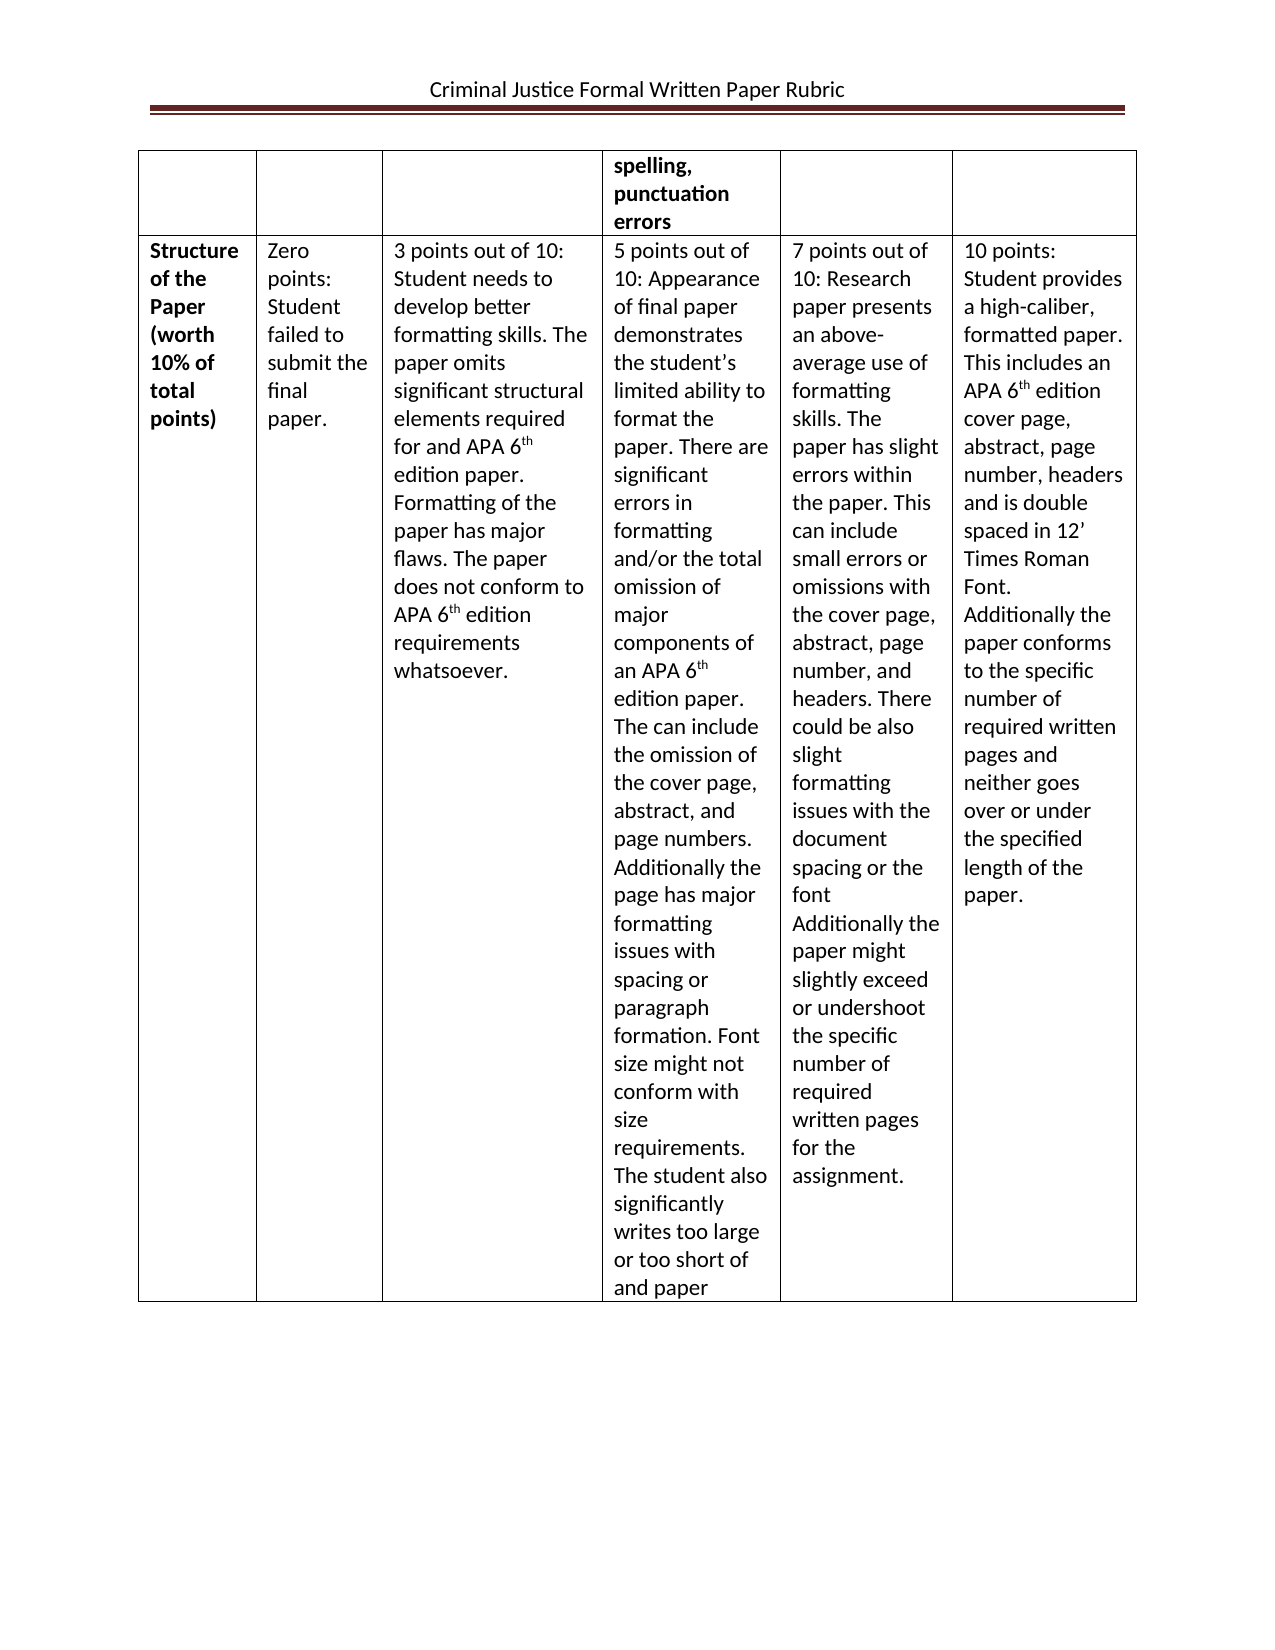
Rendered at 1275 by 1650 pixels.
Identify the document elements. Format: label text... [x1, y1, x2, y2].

table_cell Structure of the Paper (worth 10% of total points) [139, 236, 256, 1301]
table_cell Zero points: Student failed to submit the final paper. [257, 236, 382, 1301]
table_cell 7 points out of 10: Research paper presents an above-average use of formatting skills. The paper has slight errors within the paper. This can include small errors or omissions with the cover page, abstract, page number, and headers. There could be also slight formatting issues with the document spacing or the font Additionally the paper might slightly exceed or undershoot the specific number of required written pages for the assignment. [781, 236, 952, 1301]
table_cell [257, 151, 382, 235]
table_cell 10 points: Student provides a high-caliber, formatted paper. This includes an APA 6th edition cover page, abstract, page number, headers and is double spaced in 12’ Times Roman Font. Additionally the paper conforms to the specific number of required written pages and neither goes over or under the specified length of the paper. [953, 236, 1136, 1301]
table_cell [953, 151, 1136, 235]
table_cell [781, 151, 952, 235]
table_cell 5 points out of 10: Appearance of final paper demonstrates the student’s limited ability to format the paper. There are significant errors in formatting and/or the total omission of major components of an APA 6th edition paper. The can include the omission of the cover page, abstract, and page numbers. Additionally the page has major formatting issues with spacing or paragraph formation. Font size might not conform with size requirements. The student also significantly writes too large or too short of and paper [603, 236, 780, 1301]
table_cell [603, 151, 780, 235]
table_cell 3 points out of 10: Student needs to develop better formatting skills. The paper omits significant structural elements required for and APA 6th edition paper. Formatting of the paper has major flaws. The paper does not conform to APA 6th edition requirements whatsoever. [383, 236, 602, 1301]
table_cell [383, 151, 602, 235]
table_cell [139, 151, 256, 235]
